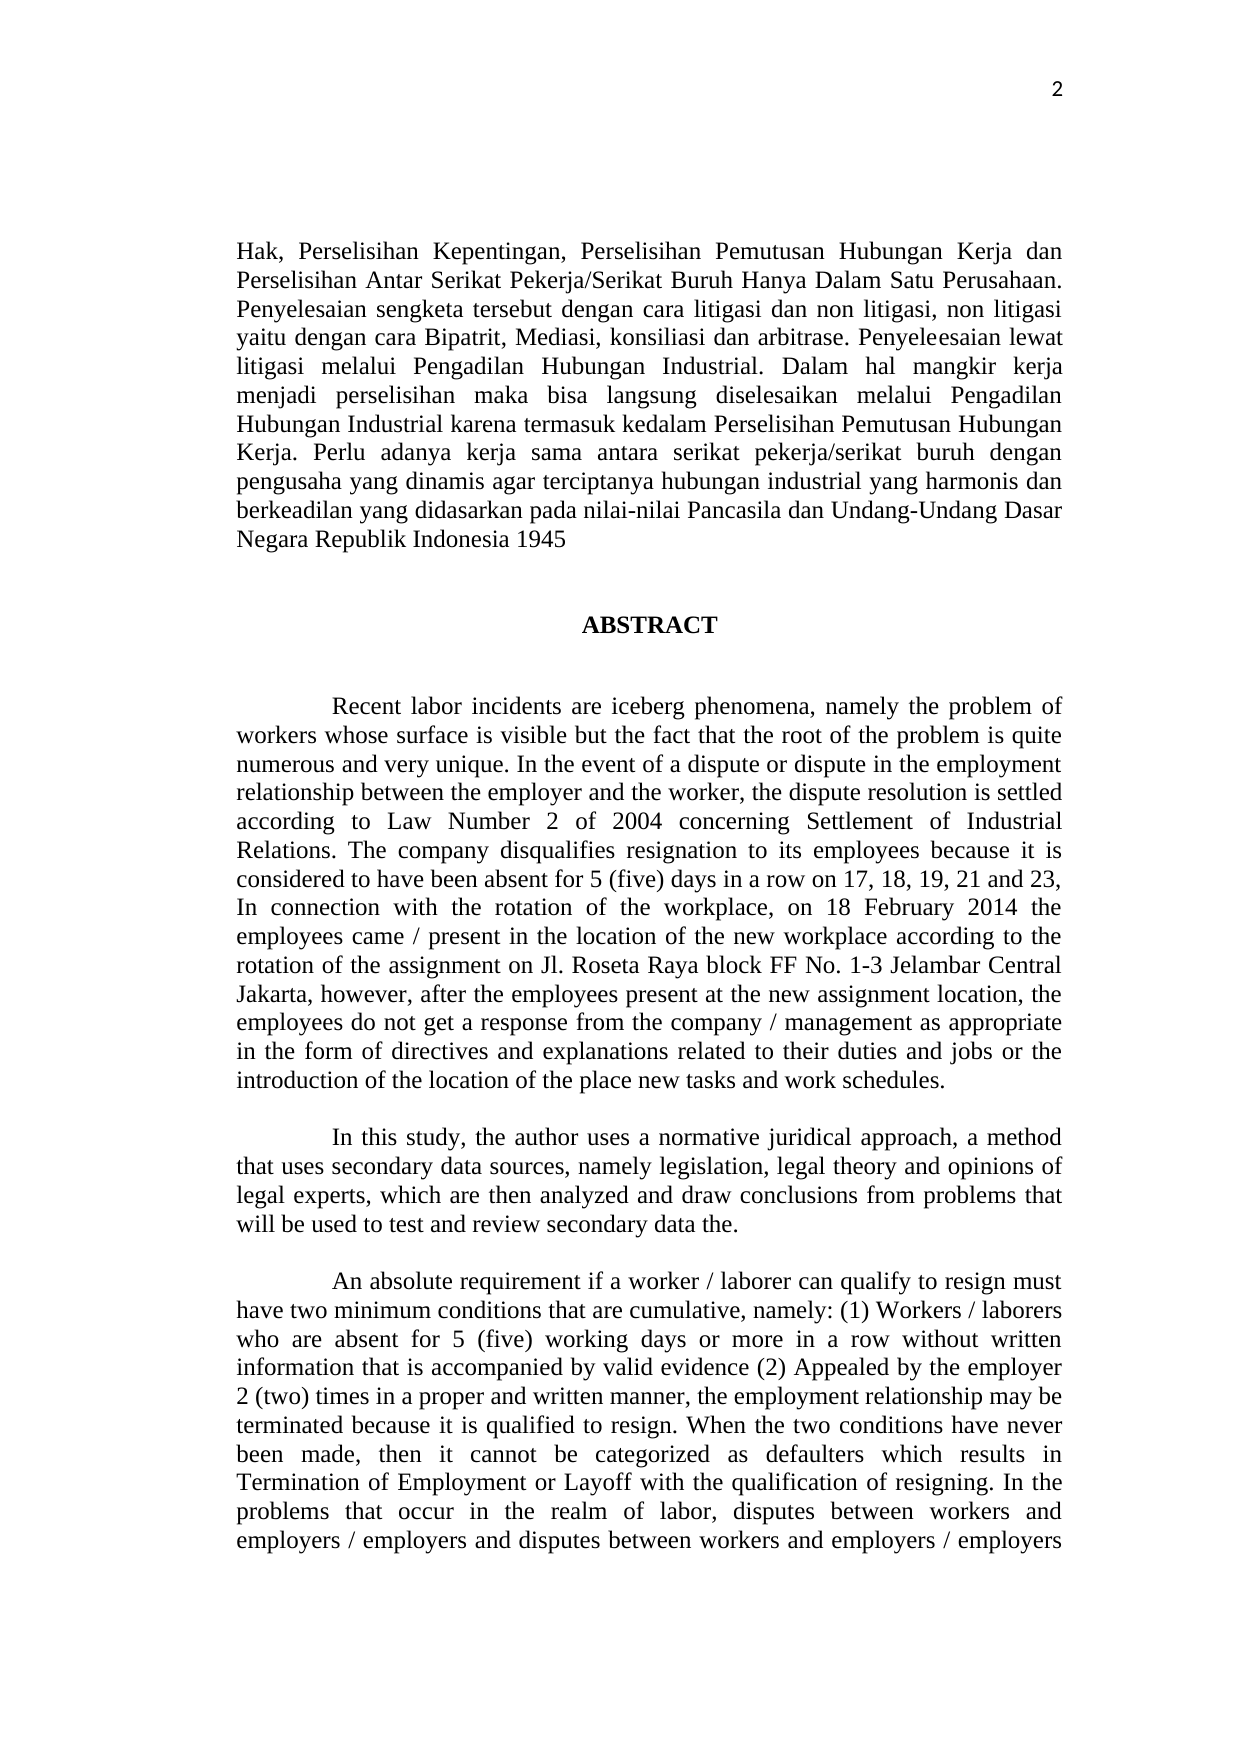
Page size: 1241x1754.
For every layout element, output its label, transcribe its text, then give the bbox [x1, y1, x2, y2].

text ABSTRACT [236, 610, 1063, 639]
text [236, 1266, 1063, 1554]
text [236, 236, 1063, 552]
text Recent labor incidents are iceberg phenomena, namely the problem of workers whose surface is visible but the fact that the root of the problem is quite numerous and very unique. In the event of a dispute or dispute in the employment relationship between the employer and the worker, the dispute resolution is settled according to Law Number 2 of 2004 concerning Settlement of Industrial Relations. The company disqualifies resignation to its employees because it is considered to have been absent for 5 (five) days in a row on 17, 18, 19, 21 and 23, In connection with the rotation of the workplace, on 18 February 2014 the employees came / present in the location of the new workplace according to the rotation of the assignment on Jl. Roseta Raya block FF No. 1-3 Jelambar Central Jakarta, however, after the employees present at the new assignment location, the employees do not get a response from the company / management as appropriate in the form of directives and explanations related to their duties and jobs or the introduction of the location of the place new tasks and work schedules. [236, 691, 1063, 1094]
text In this study, the author uses a normative juridical approach, a method that uses secondary data sources, namely legislation, legal theory and opinions of legal experts, which are then analyzed and draw conclusions from problems that will be used to test and review secondary data the. [236, 1122, 1063, 1237]
